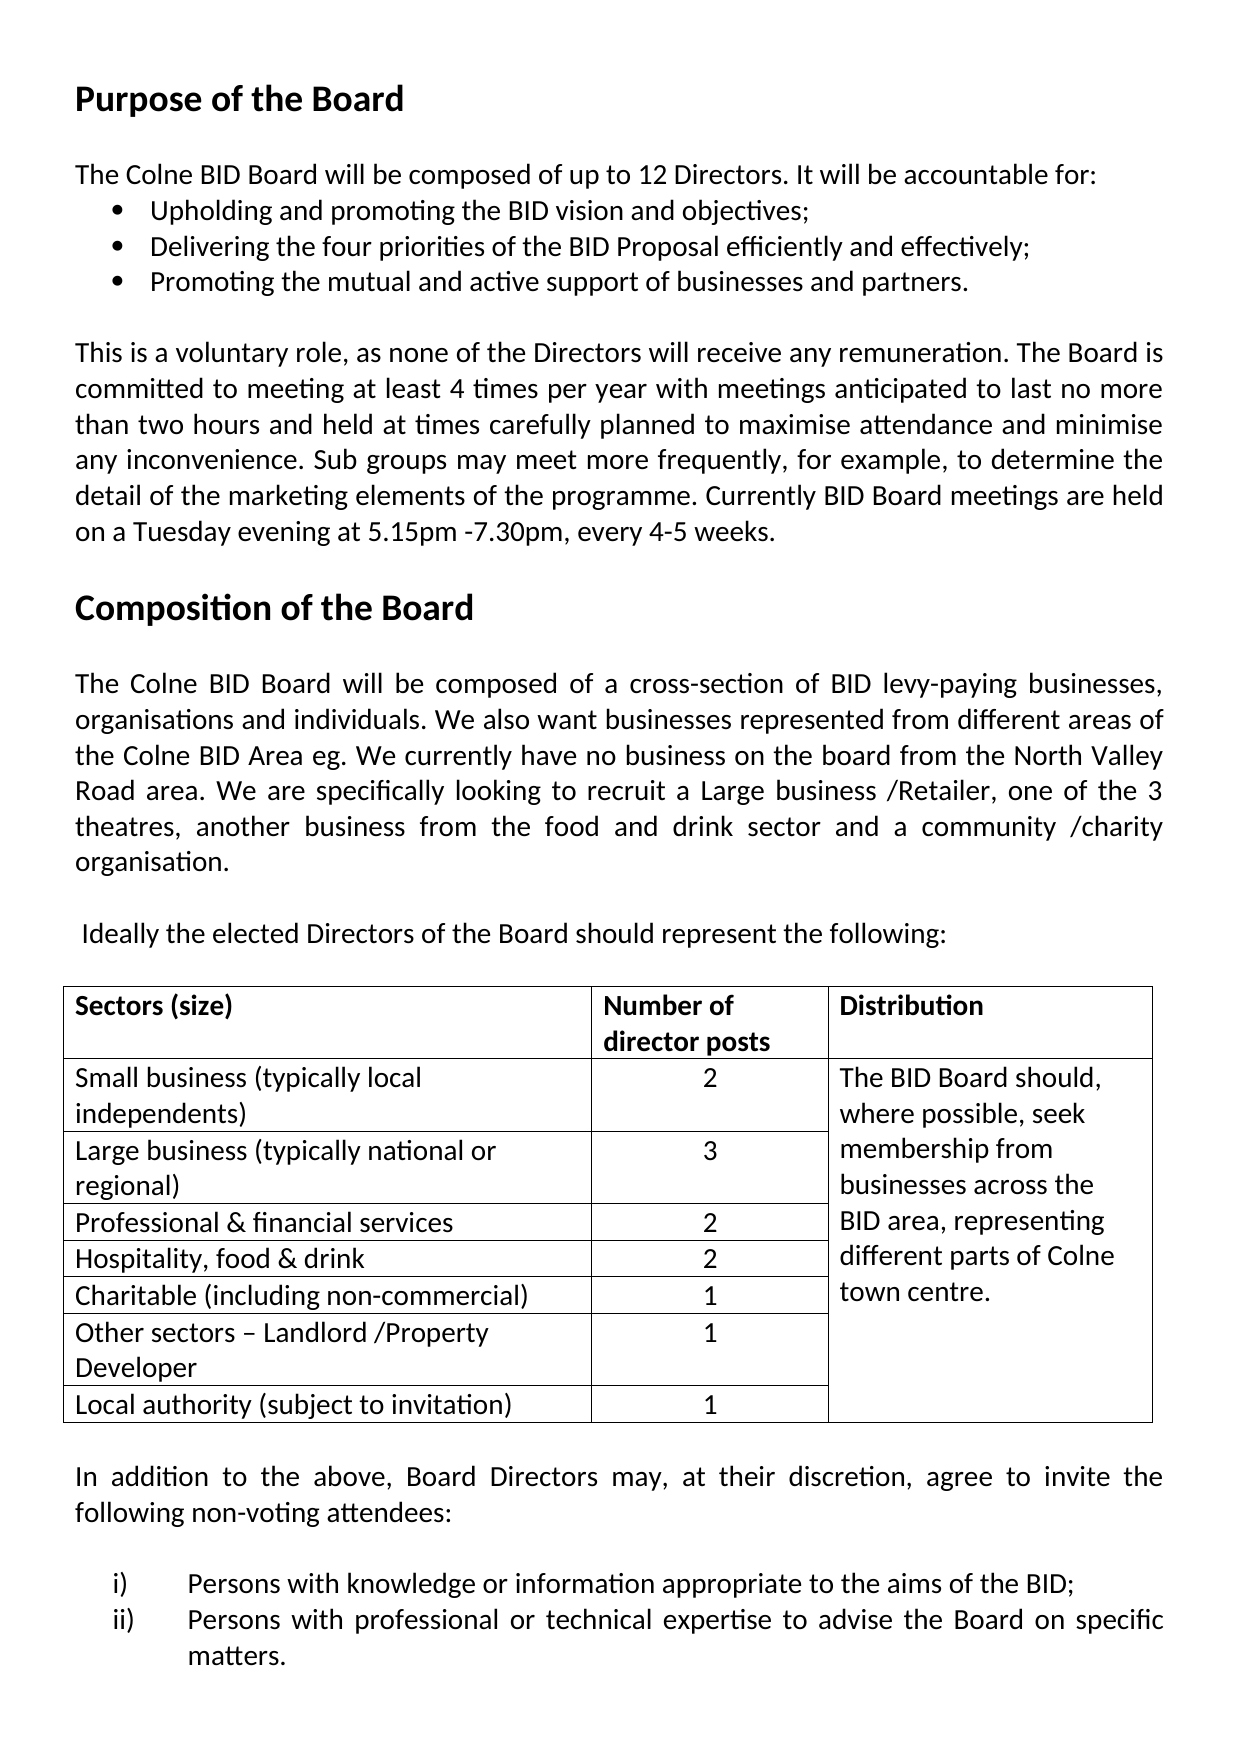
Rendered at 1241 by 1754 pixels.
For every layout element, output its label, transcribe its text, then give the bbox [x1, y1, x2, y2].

table_cell 1 [592, 1386, 828, 1422]
table_header Distribution [829, 987, 1152, 1058]
table_cell Charitable (including non-commercial) [64, 1277, 591, 1313]
list Delivering the four priorities of the BID Proposal efficiently and effectively; [112, 228, 1165, 263]
table_cell 2 [592, 1059, 828, 1131]
table_header Sectors (size) [64, 987, 591, 1058]
text The Colne BID Board will be composed of a cross-section of BID levy-paying businesses, organisations and individuals. We also want businesses represented from different areas of the Colne BID Area eg. We currently have no business on the board from the North Valley Road area. We are specifically looking to recruit a Large business /Retailer, one of the 3 theatres, another business from the food and drink sector and a community /charity organisation. [75, 665, 1165, 879]
text Ideally the elected Directors of the Board should represent the following: [75, 915, 1165, 950]
table_header Number of director posts [592, 987, 828, 1058]
text This is a voluntary role, as none of the Directors will receive any remuneration. The Board is committed to meeting at least 4 times per year with meetings anticipated to last no more than two hours and held at times carefully planned to maximise attendance and minimise any inconvenience. Sub groups may meet more frequently, for example, to determine the detail of the marketing elements of the programme. Currently BID Board meetings are held on a Tuesday evening at 5.15pm -7.30pm, every 4-5 weeks. [75, 334, 1165, 548]
table_cell 2 [592, 1241, 828, 1276]
text The Colne BID Board will be composed of up to 12 Directors. It will be accountable for: [75, 156, 1165, 192]
table_cell 1 [592, 1314, 828, 1385]
table_cell 2 [592, 1204, 828, 1239]
table_cell Small business (typically local independents) [64, 1059, 591, 1131]
list Upholding and promoting the BID vision and objectives; [112, 192, 1165, 228]
text Composition of the Board [75, 584, 1165, 630]
table_cell 1 [592, 1277, 828, 1313]
table_cell Large business (typically national or regional) [64, 1132, 591, 1203]
list Promoting the mutual and active support of businesses and partners. [112, 263, 1165, 299]
text Purpose of the Board [75, 75, 1165, 121]
list Persons with professional or technical expertise to advise the Board on specific matters. [112, 1601, 1165, 1672]
text In addition to the above, Board Directors may, at their discretion, agree to invite the following non-voting attendees: [75, 1458, 1165, 1530]
table_cell Hospitality, food & drink [64, 1241, 591, 1276]
table_cell The BID Board should, where possible, seek membership from businesses across the BID area, representing different parts of Colne town centre. [829, 1059, 1152, 1422]
table_cell Professional & financial services [64, 1204, 591, 1239]
list Persons with knowledge or information appropriate to the aims of the BID; [112, 1565, 1165, 1601]
table_cell Other sectors – Landlord /Property Developer [64, 1314, 591, 1385]
table_cell Local authority (subject to invitation) [64, 1386, 591, 1422]
table_cell 3 [592, 1132, 828, 1203]
